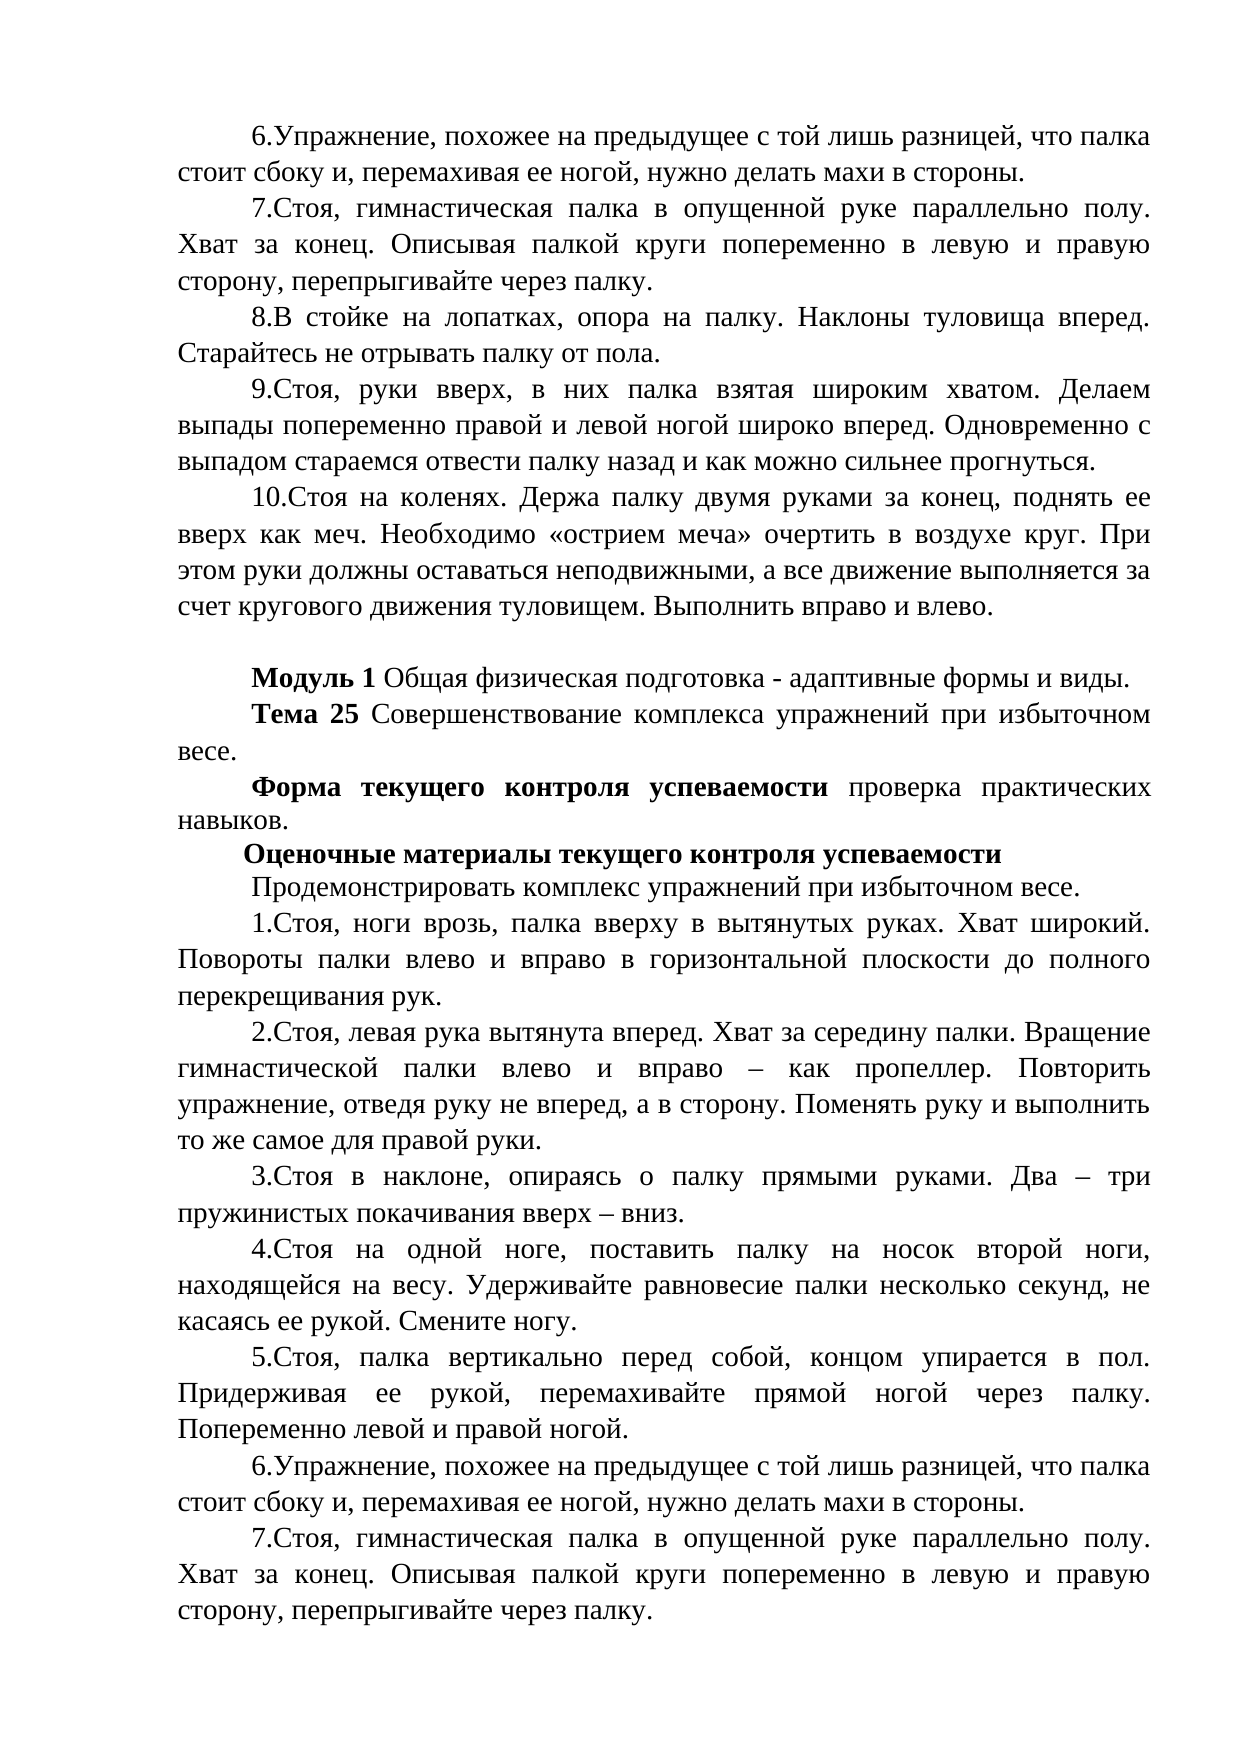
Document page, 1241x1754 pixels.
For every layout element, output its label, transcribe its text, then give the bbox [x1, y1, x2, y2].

text 6.Упражнение, похожее на предыдущее с той лишь разницей, что палка стоит сбоку и, перемахивая ее ногой, нужно делать махи в стороны. [177, 118, 1152, 188]
text 2.Стоя, левая рука вытянута вперед. Хват за середину палки. Вращение гимнастической палки влево и вправо – как пропеллер. Повторить упражнение, отведя руку не вперед, а в сторону. Поменять руку и выполнить то же самое для правой руки. [177, 1014, 1152, 1156]
text Модуль 1 Общая физическая подготовка - адаптивные формы и виды. [177, 660, 1152, 694]
text Продемонстрировать комплекс упражнений при избыточном весе. [177, 869, 1152, 903]
text 6.Упражнение, похожее на предыдущее с той лишь разницей, что палка стоит сбоку и, перемахивая ее ногой, нужно делать махи в стороны. [177, 1448, 1152, 1517]
text 7.Стоя, гимнастическая палка в опущенной руке параллельно полу. Хват за конец. Описывая палкой круги попеременно в левую и правую сторону, перепрыгивайте через палку. [177, 190, 1152, 296]
text 3.Стоя в наклоне, опираясь о палку прямыми руками. Два – три пружинистых покачивания вверх – вниз. [177, 1158, 1152, 1228]
text 4.Стоя на одной ноге, поставить палку на носок второй ноги, находящейся на весу. Удерживайте равновесие палки несколько секунд, не касаясь ее рукой. Смените ногу. [177, 1231, 1152, 1337]
text 5.Стоя, палка вертикально перед собой, концом упирается в пол. Придерживая ее рукой, перемахивайте прямой ногой через палку. Попеременно левой и правой ногой. [177, 1339, 1152, 1445]
text 1.Стоя, ноги врозь, палка вверху в вытянутых руках. Хват широкий. Повороты палки влево и вправо в горизонтальной плоскости до полного перекрещивания рук. [177, 906, 1152, 1011]
text Тема 25 Совершенствование комплекса упражнений при избыточном весе. [177, 696, 1152, 766]
text 9.Стоя, руки вверх, в них палка взятая широким хватом. Делаем выпады попеременно правой и левой ногой широко вперед. Одновременно с выпадом стараемся отвести палку назад и как можно сильнее прогнуться. [177, 371, 1152, 477]
text Форма текущего контроля успеваемости проверка практических навыков. [177, 769, 1152, 836]
text 8.В стойке на лопатках, опора на палку. Наклоны туловища вперед. Старайтесь не отрывать палку от пола. [177, 299, 1152, 368]
text Оценочные материалы текущего контроля успеваемости [177, 836, 1152, 869]
text 10.Стоя на коленях. Держа палку двумя руками за конец, поднять ее вверх как меч. Необходимо «острием меча» очертить в воздухе круг. При этом руки должны оставаться неподвижными, а все движение выполняется за счет кругового движения туловищем. Выполнить вправо и влево. [177, 479, 1152, 622]
text 7.Стоя, гимнастическая палка в опущенной руке параллельно полу. Хват за конец. Описывая палкой круги попеременно в левую и правую сторону, перепрыгивайте через палку. [177, 1520, 1152, 1626]
